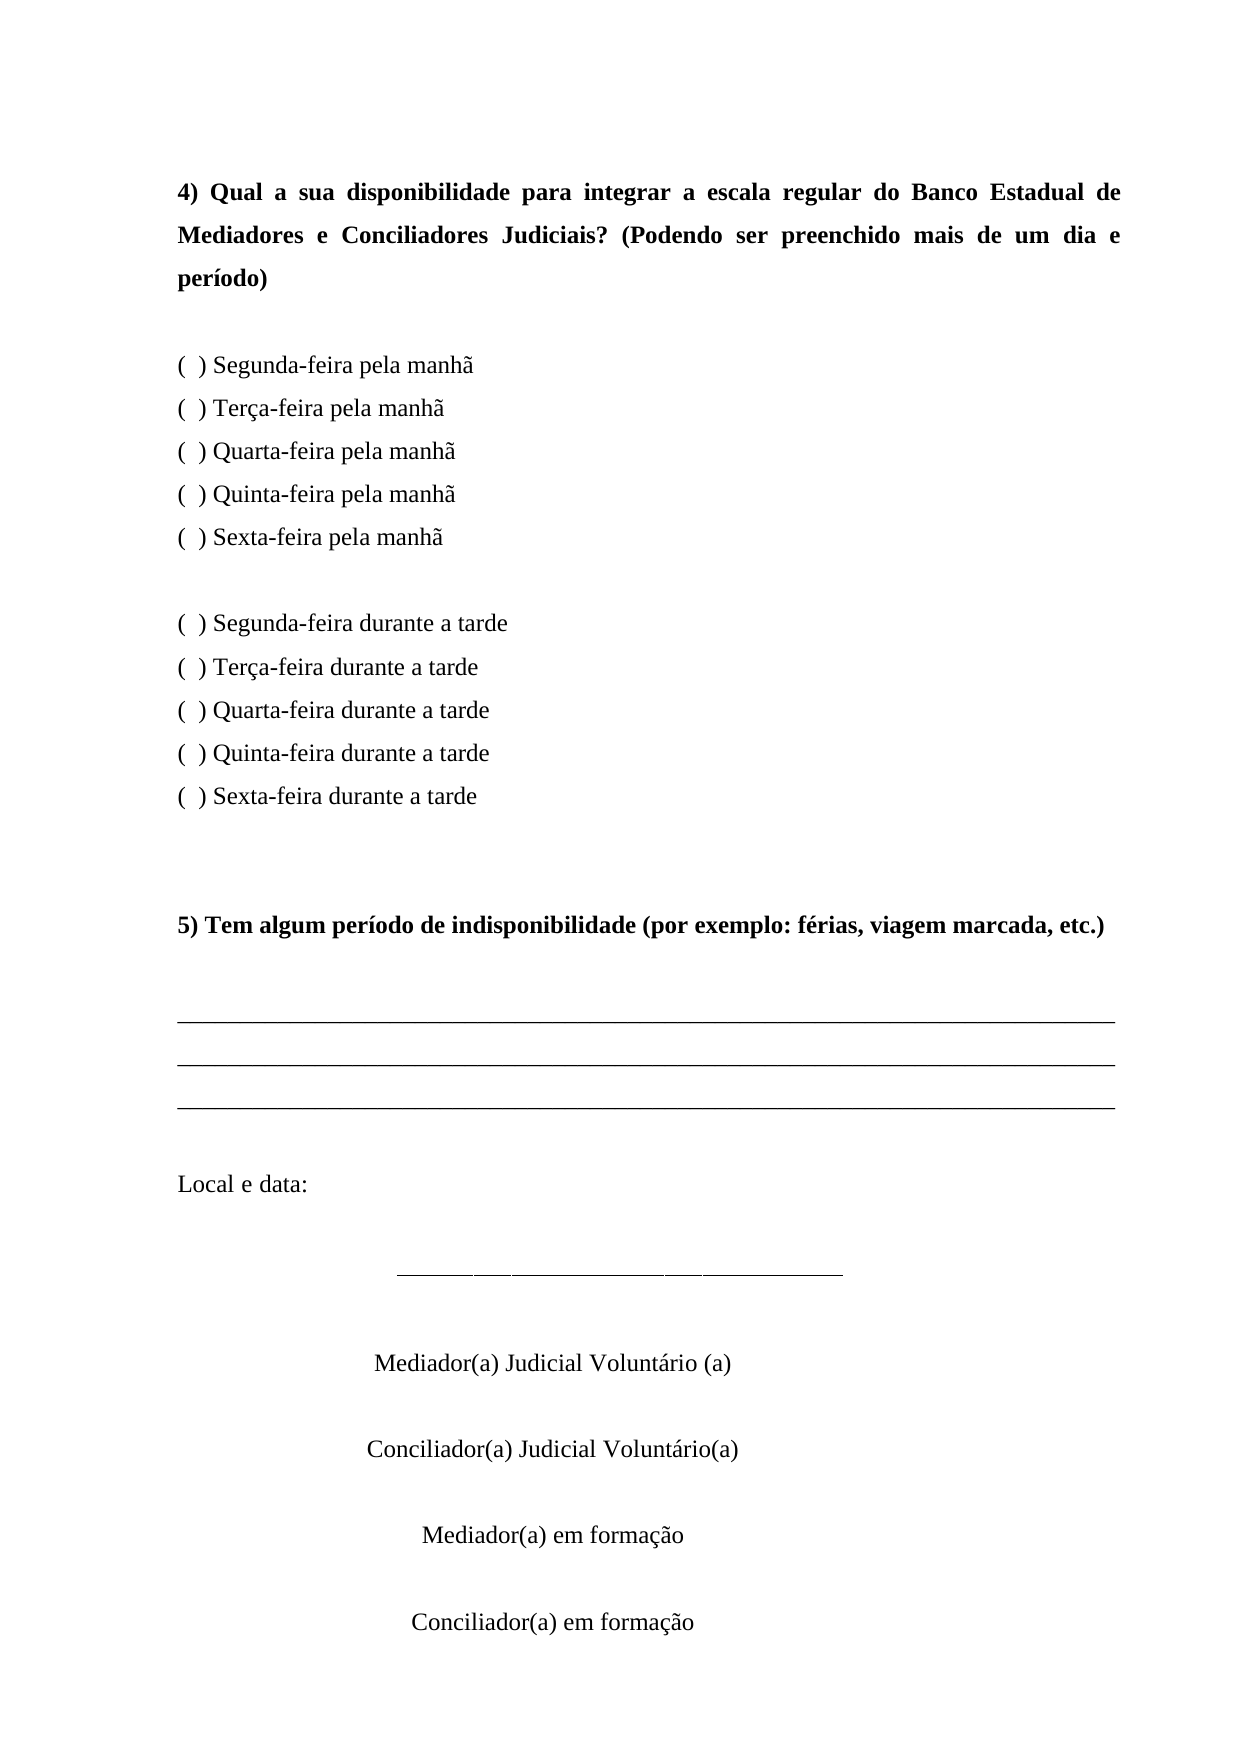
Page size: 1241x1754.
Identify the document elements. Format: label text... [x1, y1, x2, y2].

text ( ) Quinta-feira durante a tarde [177, 738, 1122, 767]
text ( ) Quarta-feira pela manhã [177, 436, 1122, 465]
text ( ) Segunda-feira durante a tarde [177, 608, 1122, 637]
text 5) Tem algum período de indisponibilidade (por exemplo: férias, viagem marcada, etc.) [177, 910, 1122, 939]
text 4) Qual a sua disponibilidade para integrar a escala regular do Banco Estadual de Mediadores e Conciliadores Judiciais? (Podendo ser preenchido mais de um dia e período) [177, 177, 1122, 292]
text Local e data: [177, 1169, 1122, 1198]
text ( ) Sexta-feira durante a tarde [177, 781, 1122, 810]
text Conciliador(a) Judicial Voluntário(a) [177, 1434, 928, 1463]
text ( ) Terça-feira pela manhã [177, 393, 1122, 422]
text Mediador(a) Judicial Voluntário (a) [177, 1348, 928, 1377]
text Conciliador(a) em formação [177, 1607, 928, 1636]
text ( ) Terça-feira durante a tarde [177, 652, 1122, 680]
text ( ) Sexta-feira pela manhã [177, 522, 1122, 551]
text ( ) Segunda-feira pela manhã [177, 350, 1122, 378]
text ( ) Quarta-feira durante a tarde [177, 695, 1122, 723]
text Mediador(a) em formação [177, 1477, 928, 1549]
text _________________________________________________________________________________________________________________________________________________________________________________________________________________________________ [177, 997, 1122, 1112]
text ( ) Quinta-feira pela manhã [177, 479, 1122, 508]
